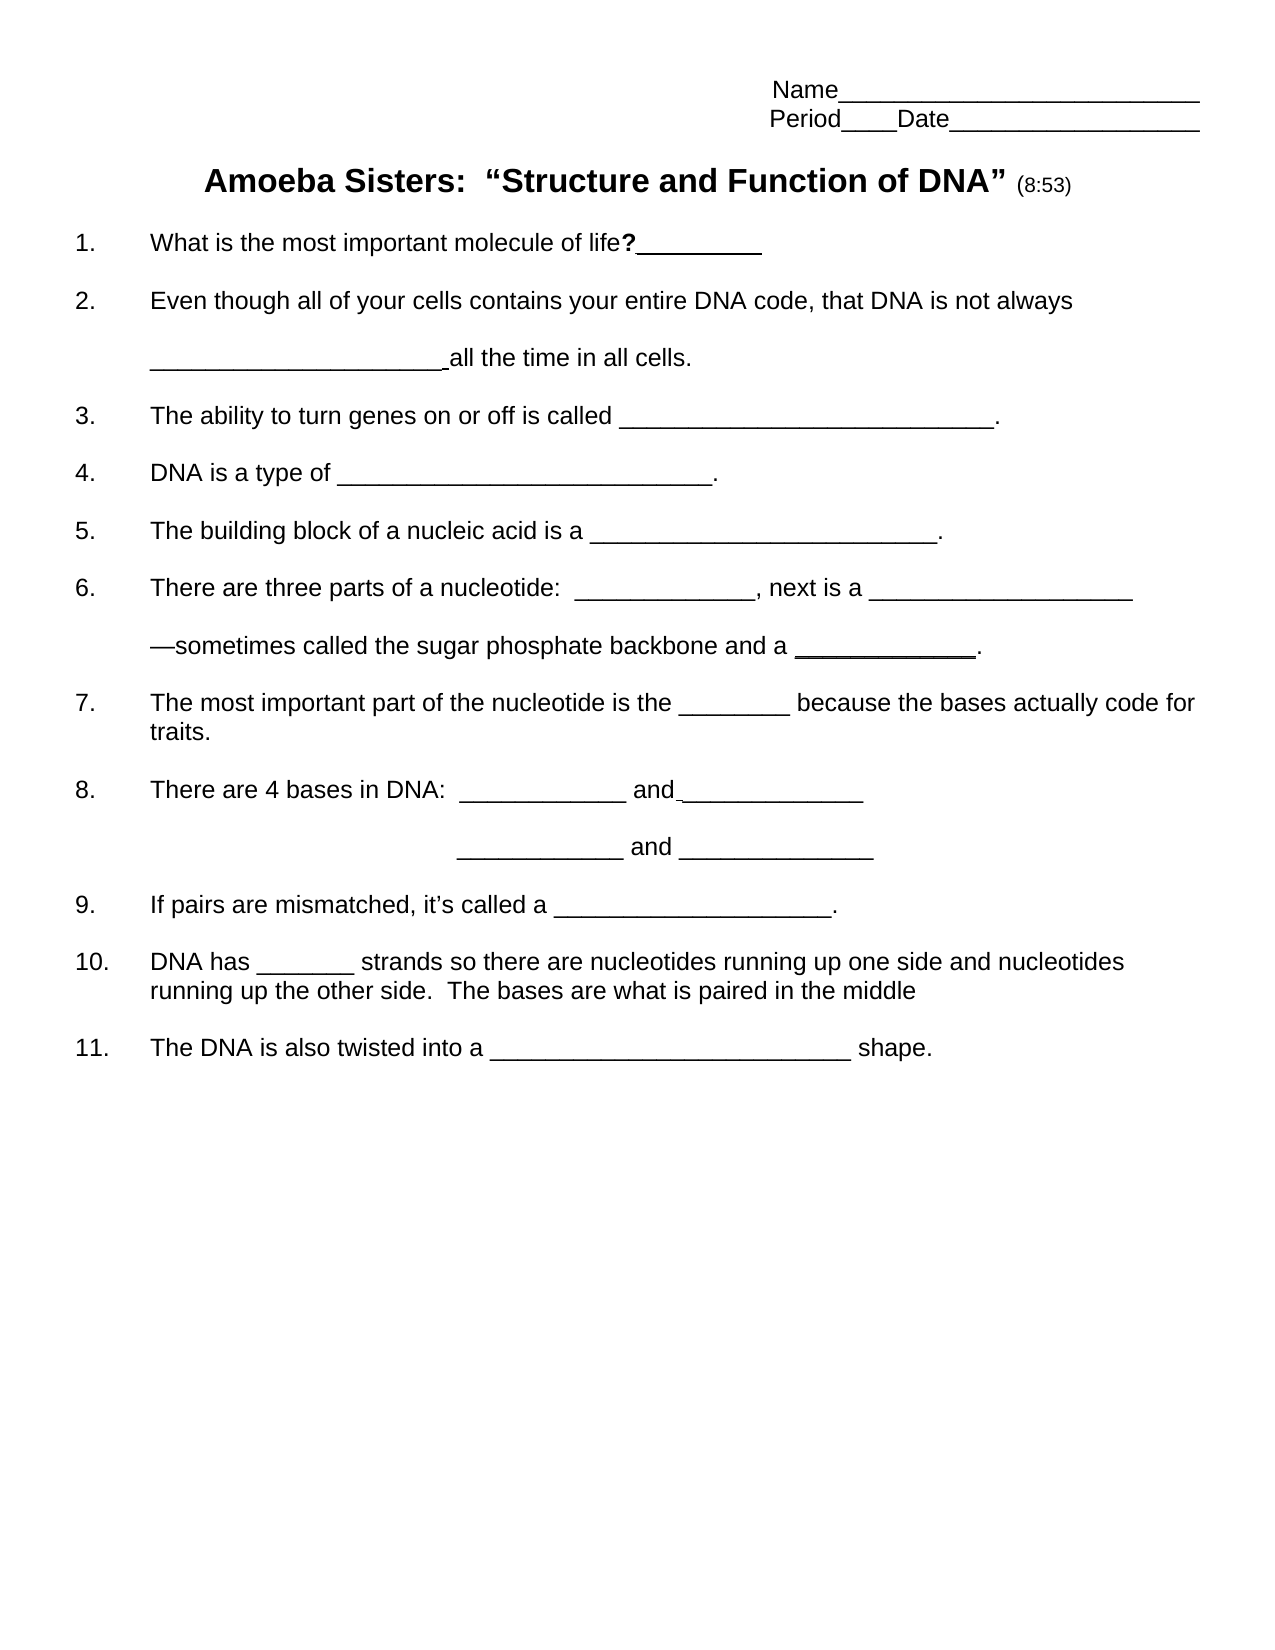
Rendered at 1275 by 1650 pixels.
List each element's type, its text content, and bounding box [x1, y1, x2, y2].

text 11. The DNA is also twisted into a __________________________ shape. [75, 1033, 1200, 1062]
text _____________________ all the time in all cells. [75, 343, 1200, 372]
text 4. DNA is a type of ___________________________. [75, 458, 1200, 487]
text ____________ and ______________ [75, 832, 1200, 861]
text 1. What is the most important molecule of life?_________ [75, 228, 1200, 257]
text 9. If pairs are mismatched, it’s called a ____________________. [75, 890, 1200, 918]
text Amoeba Sisters: “Structure and Function of DNA” (8:53) [75, 161, 1200, 200]
text 5. The building block of a nucleic acid is a _________________________. [75, 516, 1200, 545]
text 3. The ability to turn genes on or off is called ___________________________. [75, 401, 1200, 430]
text —sometimes called the sugar phosphate backbone and a _____________. [75, 631, 1200, 660]
text 6. There are three parts of a nucleotide: _____________, next is a ___________________ [75, 573, 1200, 602]
text 8. There are 4 bases in DNA: ____________ and _____________ [75, 775, 1200, 803]
text 2. Even though all of your cells contains your entire DNA code, that DNA is not always [75, 286, 1200, 315]
text Name__________________________ [75, 75, 1200, 104]
text 7. The most important part of the nucleotide is the ________ because the bases actually code for traits. [75, 688, 1200, 746]
text 10. DNA has _______ strands so there are nucleotides running up one side and nucleotides running up the other side. The bases are what is paired in the middle [75, 947, 1200, 1005]
text Period____Date__________________ [75, 104, 1200, 132]
